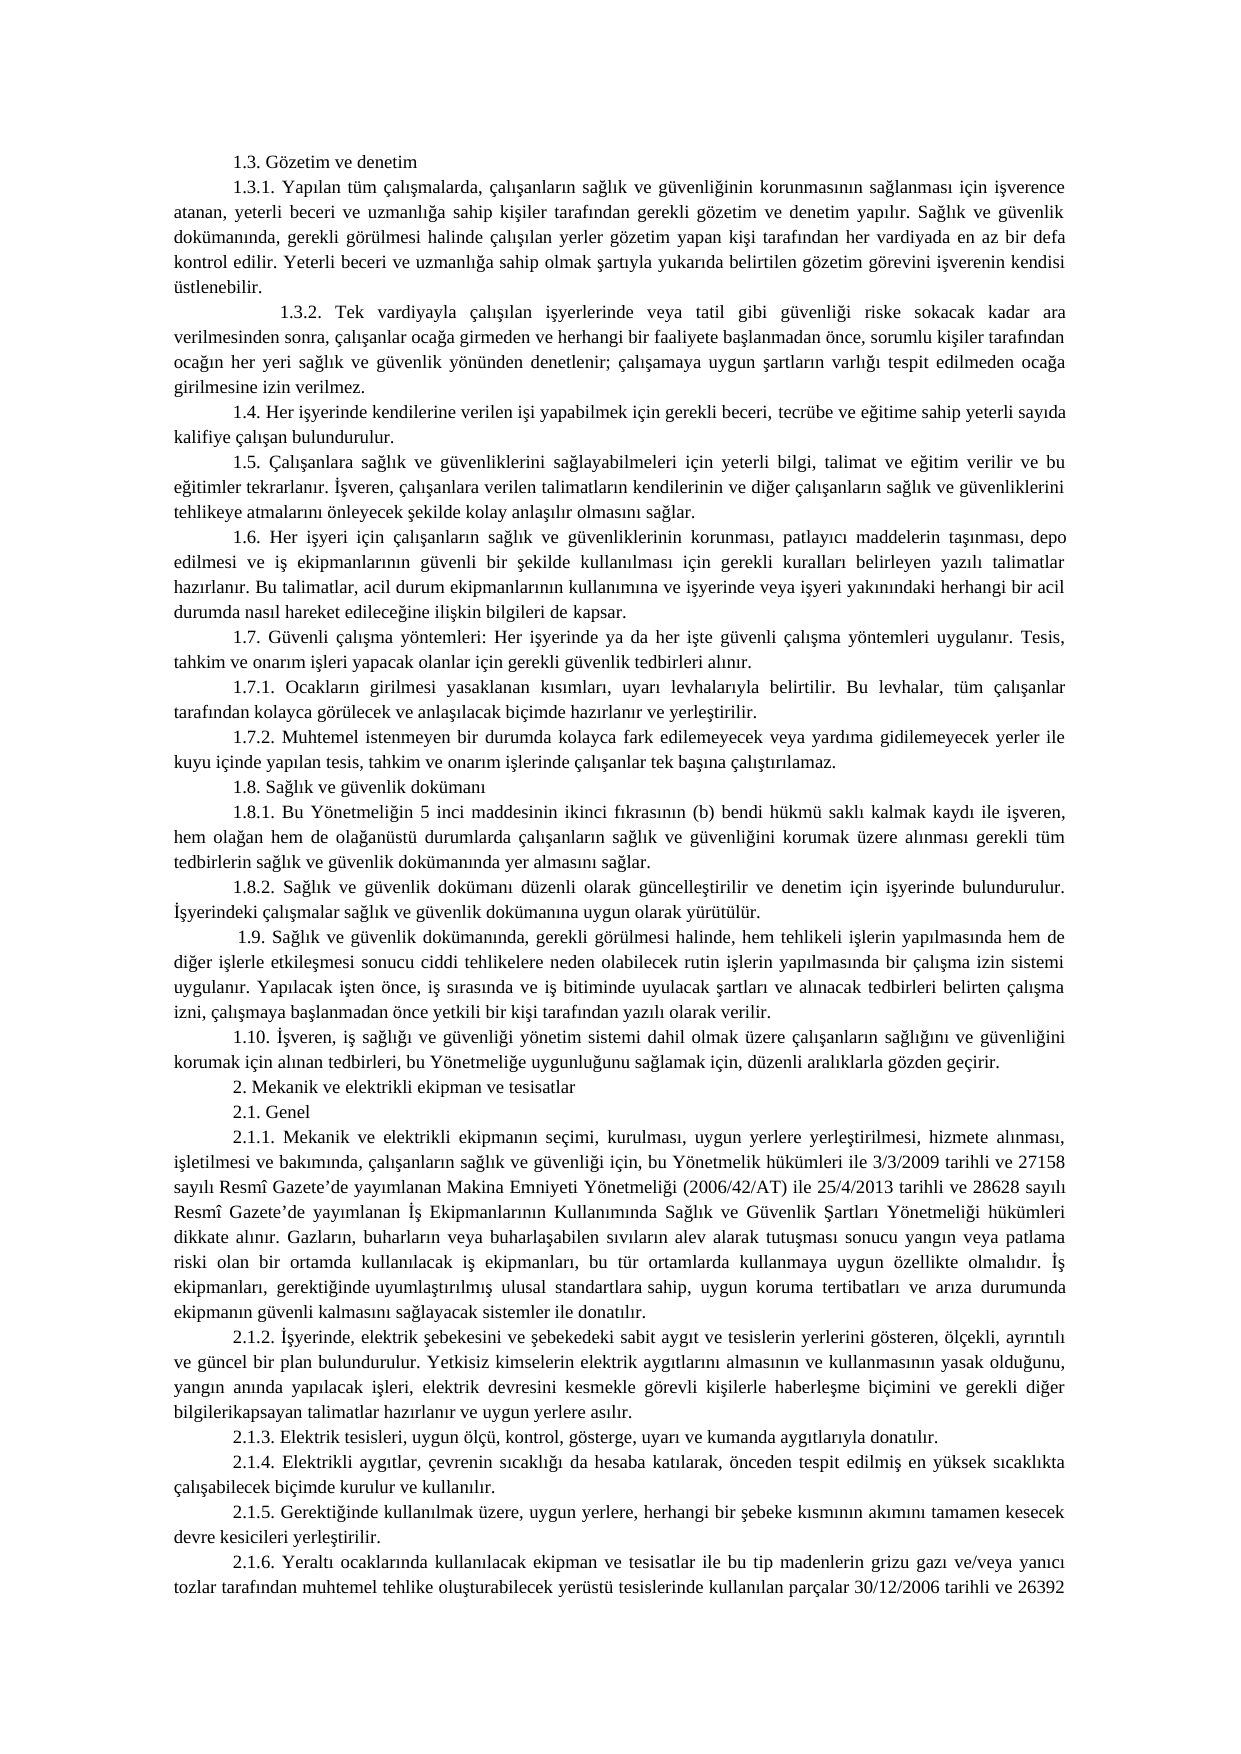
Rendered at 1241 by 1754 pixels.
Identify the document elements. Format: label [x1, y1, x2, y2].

table_header [146, 148, 1094, 1598]
